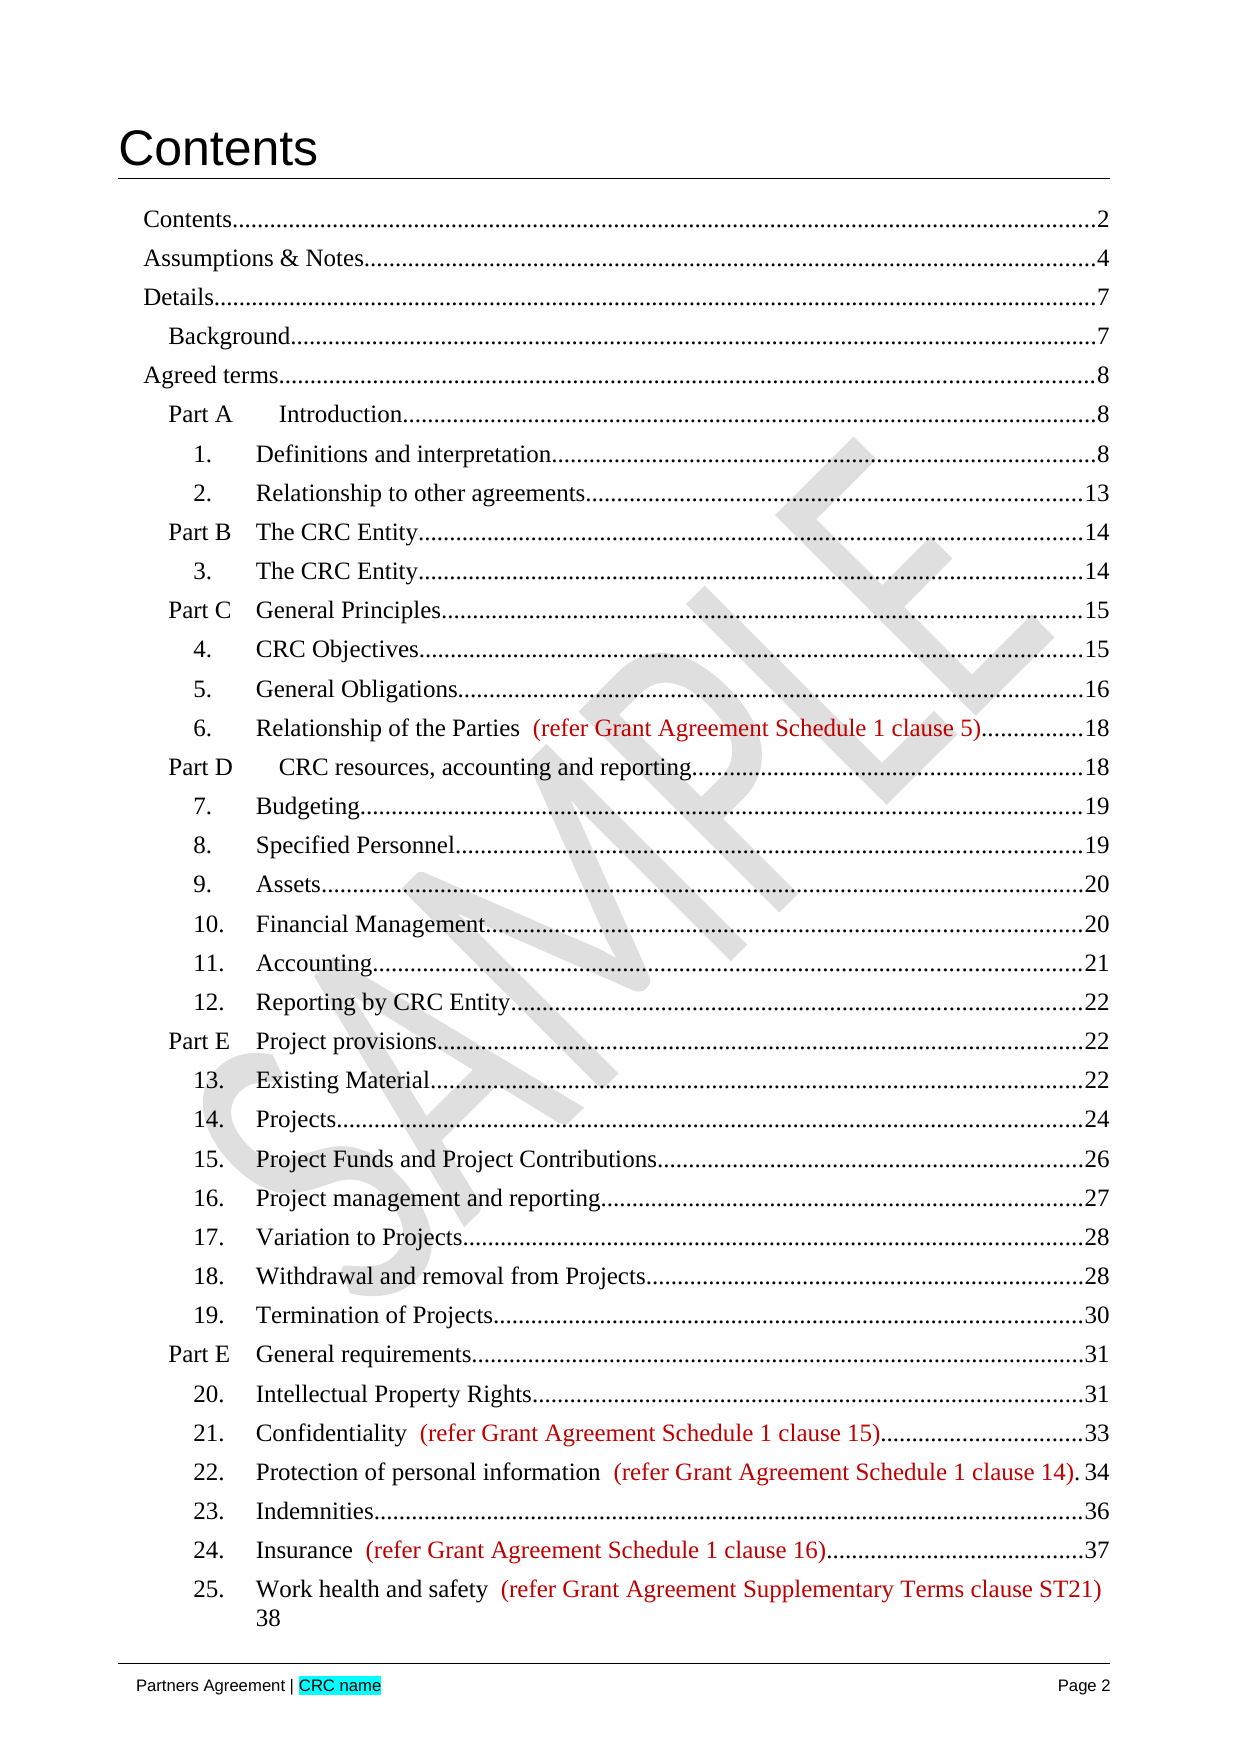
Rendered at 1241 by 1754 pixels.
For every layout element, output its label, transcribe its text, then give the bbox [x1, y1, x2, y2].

text 5. General Obligations 16 [193, 674, 1110, 702]
text Part B The CRC Entity 14 [168, 517, 1110, 546]
text Agreed terms 8 [143, 360, 1110, 389]
text 17. Variation to Projects 28 [193, 1222, 1110, 1251]
text Part A Introduction 8 [168, 399, 1110, 428]
text 24. Insurance (refer Grant Agreement Schedule 1 clause 16) 37 [193, 1535, 1110, 1564]
text 7. Budgeting 19 [193, 791, 1110, 820]
text 20. Intellectual Property Rights 31 [193, 1379, 1110, 1407]
text 2. Relationship to other agreements 13 [193, 478, 1110, 507]
text 8. Specified Personnel 19 [193, 830, 1110, 859]
text Assumptions & Notes 4 [143, 243, 1110, 272]
text 15. Project Funds and Project Contributions 26 [193, 1144, 1110, 1172]
text 14. Projects 24 [193, 1104, 1110, 1133]
text Part C General Principles 15 [168, 595, 1110, 624]
text 1. Definitions and interpretation 8 [193, 439, 1110, 467]
text Contents 2 [143, 204, 1110, 232]
text 3. The CRC Entity 14 [193, 556, 1110, 585]
text 25. Work health and safety (refer Grant Agreement Supplementary Terms clause ST21) 38 [193, 1574, 1110, 1632]
text 12. Reporting by CRC Entity 22 [193, 987, 1110, 1016]
subtitle Contents [118, 118, 1110, 178]
text 22. Protection of personal information (refer Grant Agreement Schedule 1 clause 14) 34 [193, 1457, 1110, 1486]
text 16. Project management and reporting 27 [193, 1183, 1110, 1212]
text 19. Termination of Projects 30 [193, 1300, 1110, 1329]
text Part D CRC resources, accounting and reporting 18 [168, 752, 1110, 781]
text 23. Indemnities 36 [193, 1496, 1110, 1525]
text 9. Assets 20 [193, 869, 1110, 898]
text Details 7 [143, 282, 1110, 311]
text 4. CRC Objectives 15 [193, 634, 1110, 663]
text Background 7 [168, 321, 1110, 350]
text Part E Project provisions 22 [168, 1026, 1110, 1055]
text 6. Relationship of the Parties (refer Grant Agreement Schedule 1 clause 5) 18 [193, 713, 1110, 742]
text 13. Existing Material 22 [193, 1065, 1110, 1094]
text 18. Withdrawal and removal from Projects 28 [193, 1261, 1110, 1290]
text 11. Accounting 21 [193, 948, 1110, 977]
text 21. Confidentiality (refer Grant Agreement Schedule 1 clause 15) 33 [193, 1418, 1110, 1447]
text Part E General requirements 31 [168, 1339, 1110, 1368]
text 10. Financial Management 20 [193, 909, 1110, 937]
